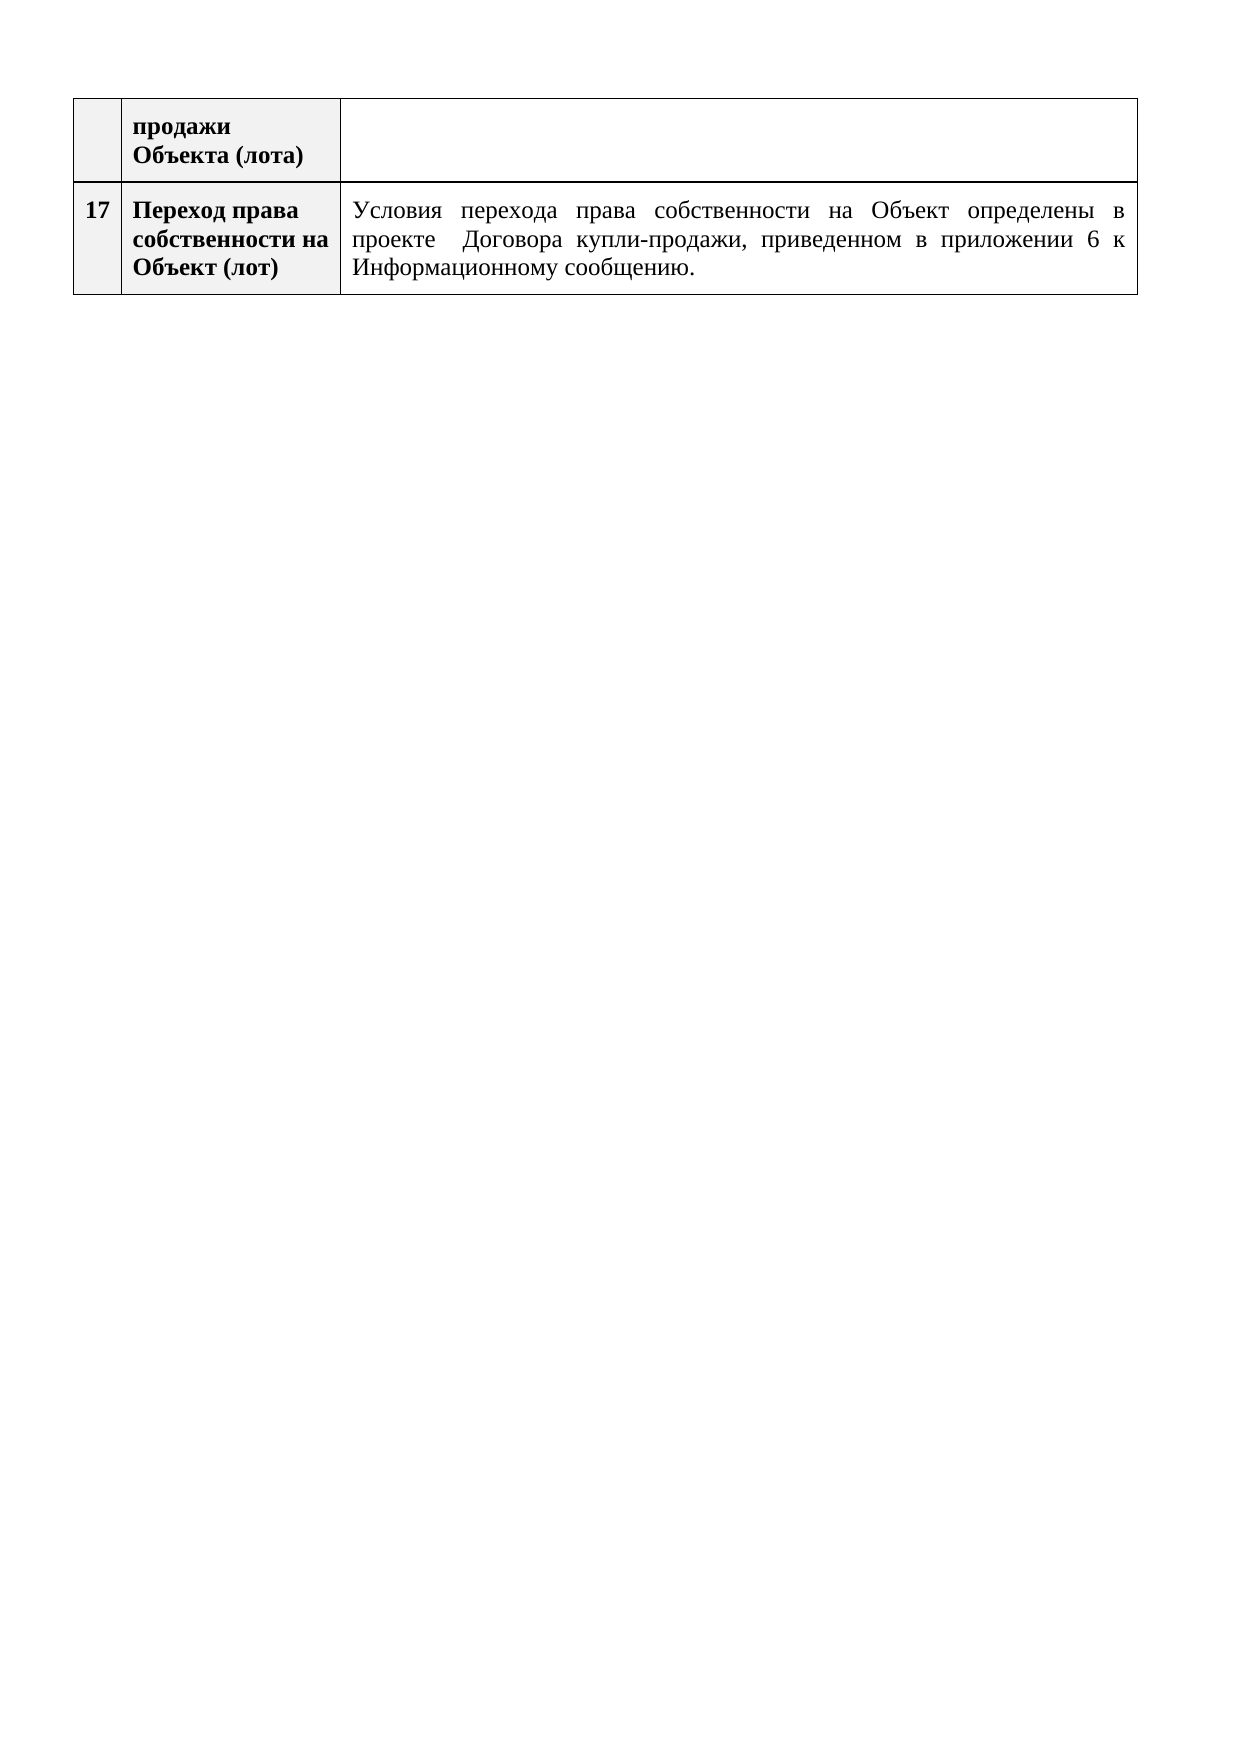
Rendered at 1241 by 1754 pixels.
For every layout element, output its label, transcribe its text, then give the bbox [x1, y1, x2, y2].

table_cell Условия перехода права собственности на Объект определены в проекте Договора купли-продажи, приведенном в приложении 6 к Информационному сообщению. [341, 183, 1137, 294]
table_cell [341, 99, 1137, 181]
table_cell 17 [74, 183, 121, 294]
table_cell Переход права собственности на Объект (лот) [122, 183, 340, 294]
table_cell 16 [74, 99, 121, 181]
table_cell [122, 99, 340, 181]
